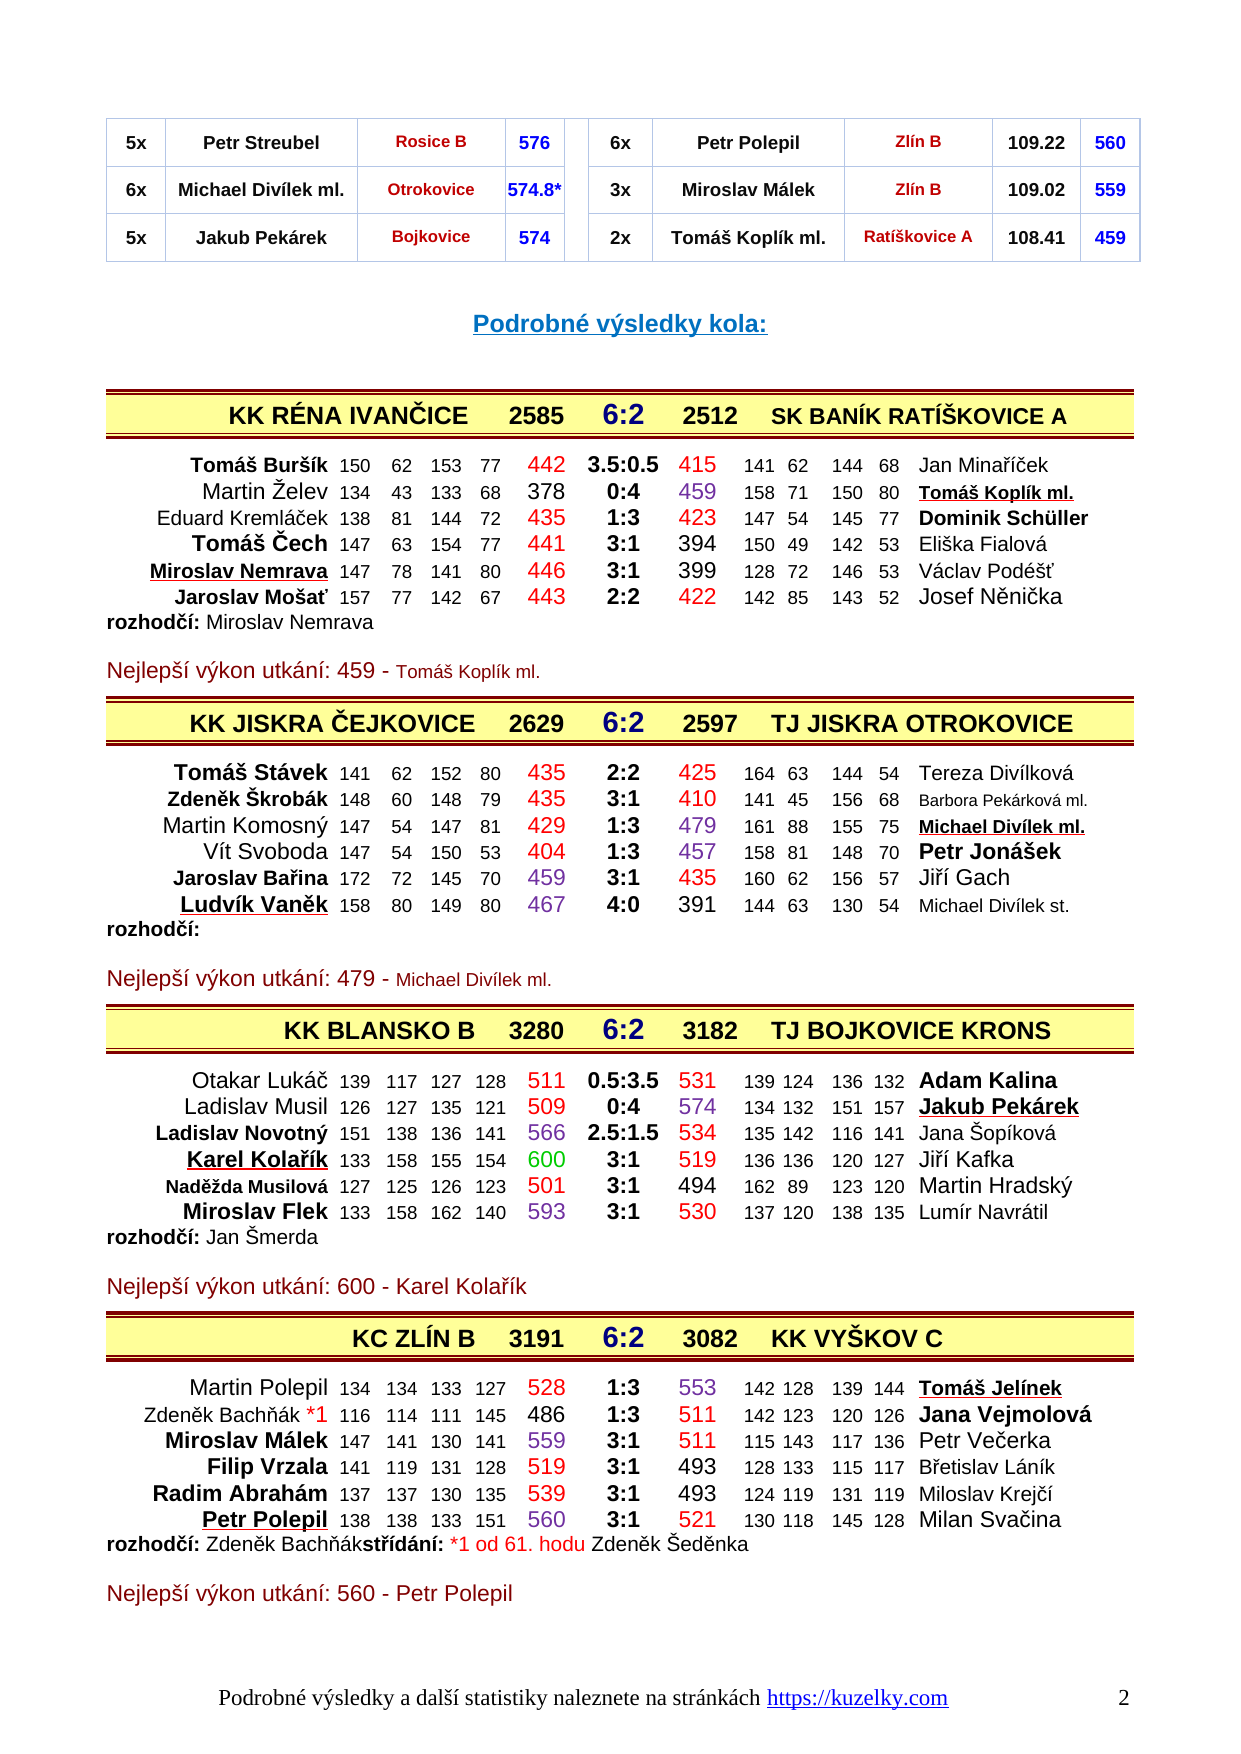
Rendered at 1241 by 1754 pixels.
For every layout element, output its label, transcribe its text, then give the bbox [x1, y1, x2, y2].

table_cell 559 [1081, 167, 1139, 213]
table_cell 2x [589, 214, 652, 261]
text Jaroslav Bařina 172 72 145 70 459 3:1 435 160 62 156 57 Jiří Gach [106, 864, 1134, 891]
text Miroslav Flek 133 158 162 140 593 3:1 530 137 120 138 135 Lumír Navrátil [106, 1198, 1134, 1225]
text KK Réna Ivančice 2585 6:2 2512 SK Baník Ratíškovice A [106, 395, 1134, 433]
table_cell Miroslav Málek [653, 167, 844, 213]
text Zdeněk Škrobák 148 60 148 79 435 3:1 410 141 45 156 68 Barbora Pekárková ml. [106, 785, 1134, 812]
text Naděžda Musilová 127 125 126 123 501 3:1 494 162 89 123 120 Martin Hradský [106, 1172, 1134, 1198]
text Ludvík Vaněk 158 80 149 80 467 4:0 391 144 63 130 54 Michael Divílek st. [106, 891, 1134, 917]
text Karel Kolařík 133 158 155 154 600 3:1 519 136 136 120 127 Jiří Kafka [106, 1146, 1134, 1172]
table_cell Zlín B [845, 119, 992, 166]
text Martin Polepil 134 134 133 127 528 1:3 553 142 128 139 144 Tomáš Jelínek [106, 1374, 1134, 1401]
text Jaroslav Mošať 157 77 142 67 443 2:2 422 142 85 143 52 Josef Něnička [106, 583, 1134, 609]
text Martin Želev 134 43 133 68 378 0:4 459 158 71 150 80 Tomáš Koplík ml. [106, 478, 1134, 504]
text Otakar Lukáč 139 117 127 128 511 0.5:3.5 531 139 124 136 132 Adam Kalina [106, 1067, 1134, 1093]
table_cell 6x [107, 167, 165, 213]
text Tomáš Čech 147 63 154 77 441 3:1 394 150 49 142 53 Eliška Fialová [106, 530, 1134, 557]
table_cell 108.41 [993, 214, 1080, 261]
text Eduard Kremláček 138 81 144 72 435 1:3 423 147 54 145 77 Dominik Schüller [106, 504, 1134, 530]
table_cell 574 [506, 214, 564, 261]
table_cell Petr Polepil [653, 119, 844, 166]
table_cell 6x [589, 119, 652, 166]
text Tomáš Buršík 150 62 153 77 442 3.5:0.5 415 141 62 144 68 Jan Minaříček [106, 451, 1134, 478]
table_cell Zlín B [845, 167, 992, 213]
table_cell Michael Divílek ml. [166, 167, 357, 213]
text Ladislav Novotný 151 138 136 141 566 2.5:1.5 534 135 142 116 141 Jana Šopíková [106, 1119, 1134, 1146]
text Nejlepší výkon utkání: 560 - Petr Polepil [106, 1580, 1134, 1607]
text Miroslav Nemrava 147 78 141 80 446 3:1 399 128 72 146 53 Václav Podéšť [106, 557, 1134, 583]
text Tomáš Stávek 141 62 152 80 435 2:2 425 164 63 144 54 Tereza Divílková [106, 759, 1134, 785]
table_cell Petr Streubel [166, 119, 357, 166]
text Nejlepší výkon utkání: 600 - Karel Kolařík [106, 1273, 1134, 1299]
table_cell 574.8* [506, 167, 564, 213]
table_cell Tomáš Koplík ml. [653, 214, 844, 261]
text rozhodčí: Jan Šmerda [106, 1225, 1134, 1249]
table_cell 5x [107, 119, 165, 166]
text Petr Polepil 138 138 133 151 560 3:1 521 130 118 145 128 Milan Svačina [106, 1506, 1134, 1532]
text Zdeněk Bachňák *1 116 114 111 145 486 1:3 511 142 123 120 126 Jana Vejmolová [106, 1401, 1134, 1427]
text KK Blansko B 3280 6:2 3182 TJ Bojkovice Krons [106, 1010, 1134, 1048]
text KK Jiskra Čejkovice 2629 6:2 2597 TJ Jiskra Otrokovice [106, 703, 1134, 740]
text rozhodčí: Zdeněk Bachňákstřídání: *1 od 61. hodu Zdeněk Šeděnka [106, 1532, 1134, 1556]
table_cell 459 [1081, 214, 1139, 261]
text Miroslav Málek 147 141 130 141 559 3:1 511 115 143 117 136 Petr Večerka [106, 1427, 1134, 1453]
text Radim Abrahám 137 137 130 135 539 3:1 493 124 119 131 119 Miloslav Krejčí [106, 1479, 1134, 1506]
text Ladislav Musil 126 127 135 121 509 0:4 574 134 132 151 157 Jakub Pekárek [106, 1093, 1134, 1119]
table_cell 3x [589, 167, 652, 213]
table_cell 576 [506, 119, 564, 166]
table_cell Ratíškovice A [845, 214, 992, 261]
text Martin Komosný 147 54 147 81 429 1:3 479 161 88 155 75 Michael Divílek ml. [106, 812, 1134, 838]
table_cell Otrokovice [358, 167, 505, 213]
text Nejlepší výkon utkání: 479 - Michael Divílek ml. [106, 965, 1134, 991]
text Vít Svoboda 147 54 150 53 404 1:3 457 158 81 148 70 Petr Jonášek [106, 838, 1134, 864]
text Filip Vrzala 141 119 131 128 519 3:1 493 128 133 115 117 Břetislav Láník [106, 1453, 1134, 1479]
text Podrobné výsledky kola: [94, 308, 1145, 337]
table_cell Rosice B [358, 119, 505, 166]
text rozhodčí: [106, 917, 1134, 941]
text Nejlepší výkon utkání: 459 - Tomáš Koplík ml. [106, 657, 1134, 684]
table_cell Jakub Pekárek [166, 214, 357, 261]
table_cell 560 [1081, 119, 1139, 166]
text KC Zlín B 3191 6:2 3082 KK Vyškov C [106, 1318, 1134, 1355]
table_cell Bojkovice [358, 214, 505, 261]
text rozhodčí: Miroslav Nemrava [106, 609, 1134, 633]
table_cell 5x [107, 214, 165, 261]
table_cell 109.22 [993, 119, 1080, 166]
table_cell 109.02 [993, 167, 1080, 213]
